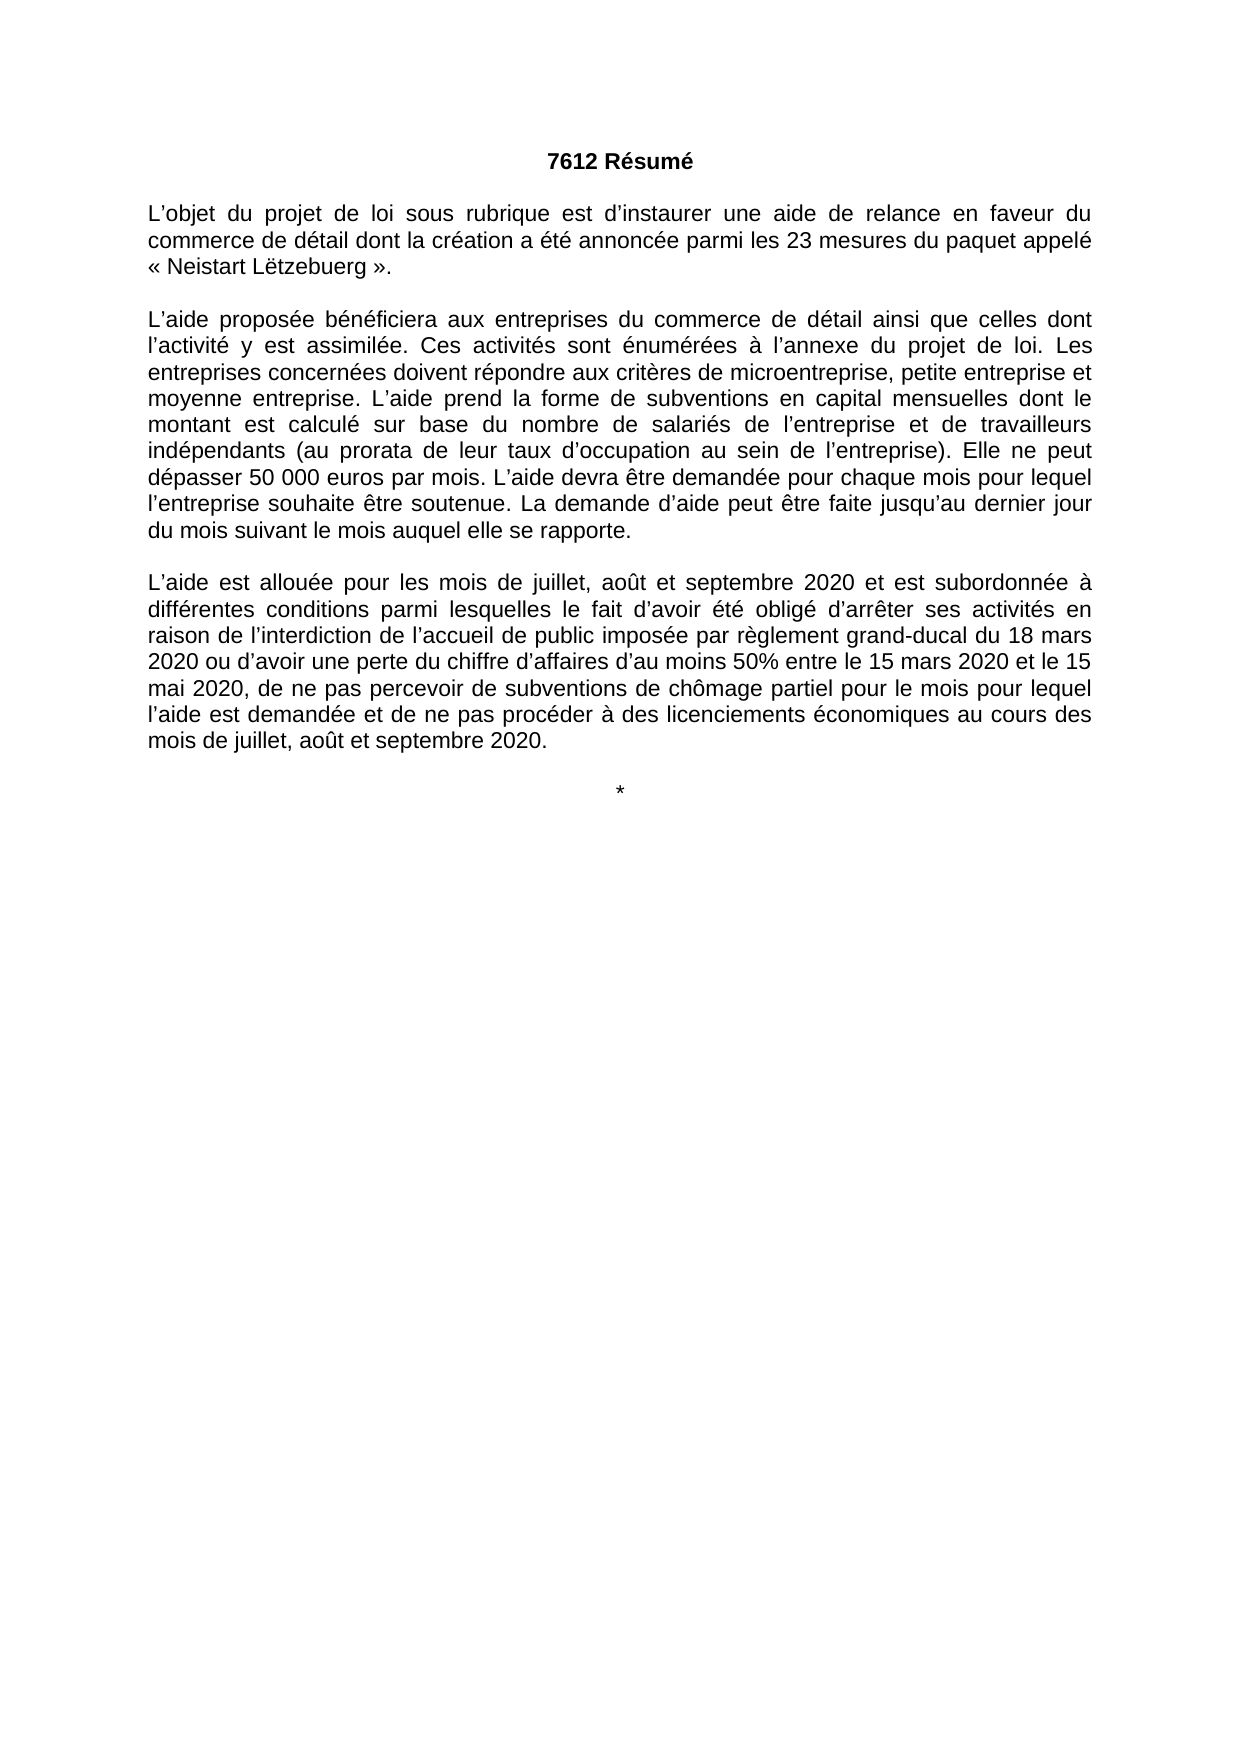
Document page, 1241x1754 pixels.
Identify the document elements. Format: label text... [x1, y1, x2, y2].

text 7612 Résumé [148, 148, 1093, 174]
text L’aide proposée bénéficiera aux entreprises du commerce de détail ainsi que celles dont l’activité y est assimilée. Ces activités sont énumérées à l’annexe du projet de loi. Les entreprises concernées doivent répondre aux critères de microentreprise, petite entreprise et moyenne entreprise. L’aide prend la forme de subventions en capital mensuelles dont le montant est calculé sur base du nombre de salariés de l’entreprise et de travailleurs indépendants (au prorata de leur taux d’occupation au sein de l’entreprise). Elle ne peut dépasser 50 000 euros par mois. L’aide devra être demandée pour chaque mois pour lequel l’entreprise souhaite être soutenue. La demande d’aide peut être faite jusqu’au dernier jour du mois suivant le mois auquel elle se rapporte. [148, 306, 1093, 543]
text L’objet du projet de loi sous rubrique est d’instaurer une aide de relance en faveur du commerce de détail dont la création a été annoncée parmi les 23 mesures du paquet appelé « Neistart Lëtzebuerg ». [148, 200, 1093, 279]
text * [148, 780, 1093, 806]
text L’aide est allouée pour les mois de juillet, août et septembre 2020 et est subordonnée à différentes conditions parmi lesquelles le fait d’avoir été obligé d’arrêter ses activités en raison de l’interdiction de l’accueil de public imposée par règlement grand-ducal du 18 mars 2020 ou d’avoir une perte du chiffre d’affaires d’au moins 50% entre le 15 mars 2020 et le 15 mai 2020, de ne pas percevoir de subventions de chômage partiel pour le mois pour lequel l’aide est demandée et de ne pas procéder à des licenciements économiques au cours des mois de juillet, août et septembre 2020. [148, 569, 1093, 754]
